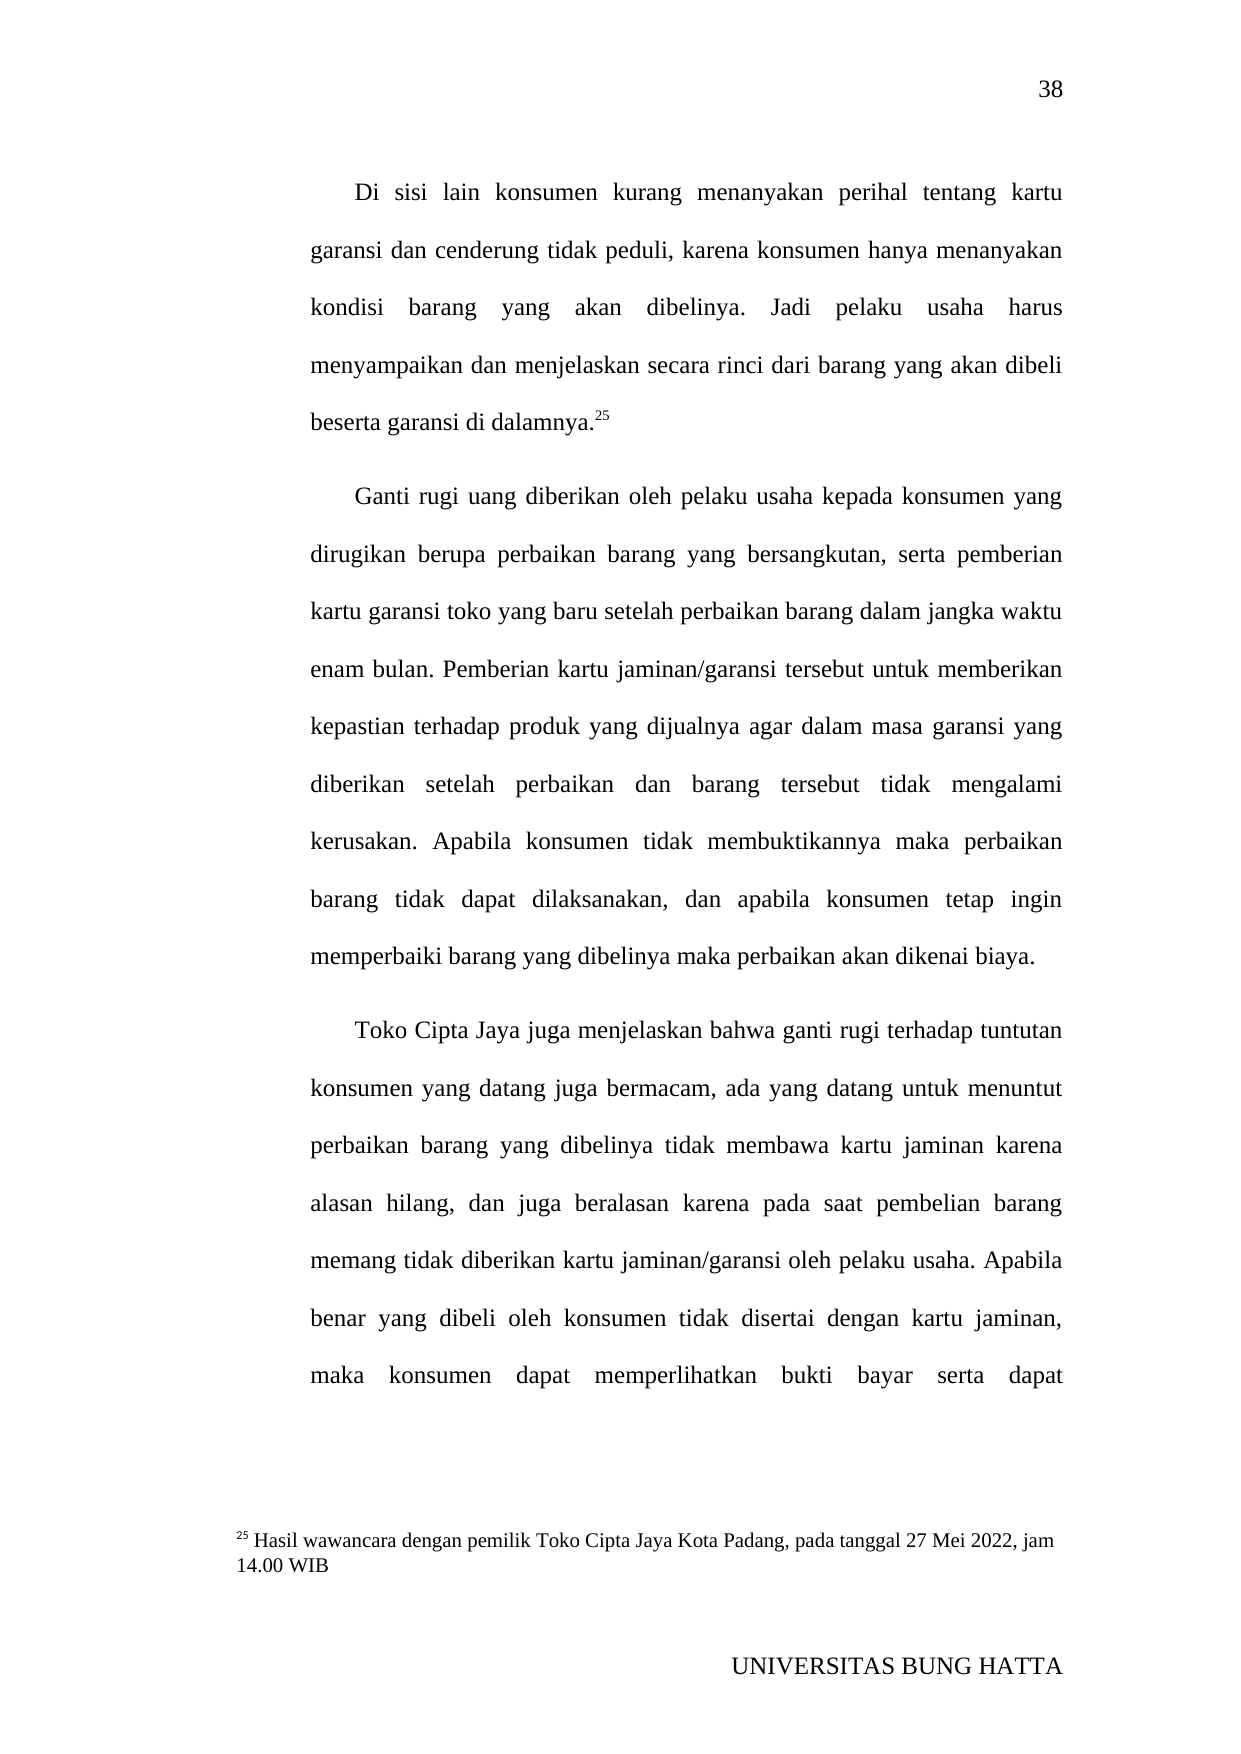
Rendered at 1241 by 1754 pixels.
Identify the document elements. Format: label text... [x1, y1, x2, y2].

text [310, 1016, 1063, 1389]
text Di sisi lain konsumen kurang menanyakan perihal tentang kartu garansi dan cenderung tidak peduli, karena konsumen hanya menanyakan kondisi barang yang akan dibelinya. Jadi pelaku usaha harus menyampaikan dan menjelaskan secara rinci dari barang yang akan dibeli beserta garansi di dalamnya. [310, 177, 1063, 436]
text Ganti rugi uang diberikan oleh pelaku usaha kepada konsumen yang dirugikan berupa perbaikan barang yang bersangkutan, serta pemberian kartu garansi toko yang baru setelah perbaikan barang dalam jangka waktu enam bulan. Pemberian kartu jaminan/garansi tersebut untuk memberikan kepastian terhadap produk yang dijualnya agar dalam masa garansi yang diberikan setelah perbaikan dan barang tersebut tidak mengalami kerusakan. Apabila konsumen tidak membuktikannya maka perbaikan barang tidak dapat dilaksanakan, dan apabila konsumen tetap ingin memperbaiki barang yang dibelinya maka perbaikan akan dikenai biaya. [310, 481, 1063, 970]
